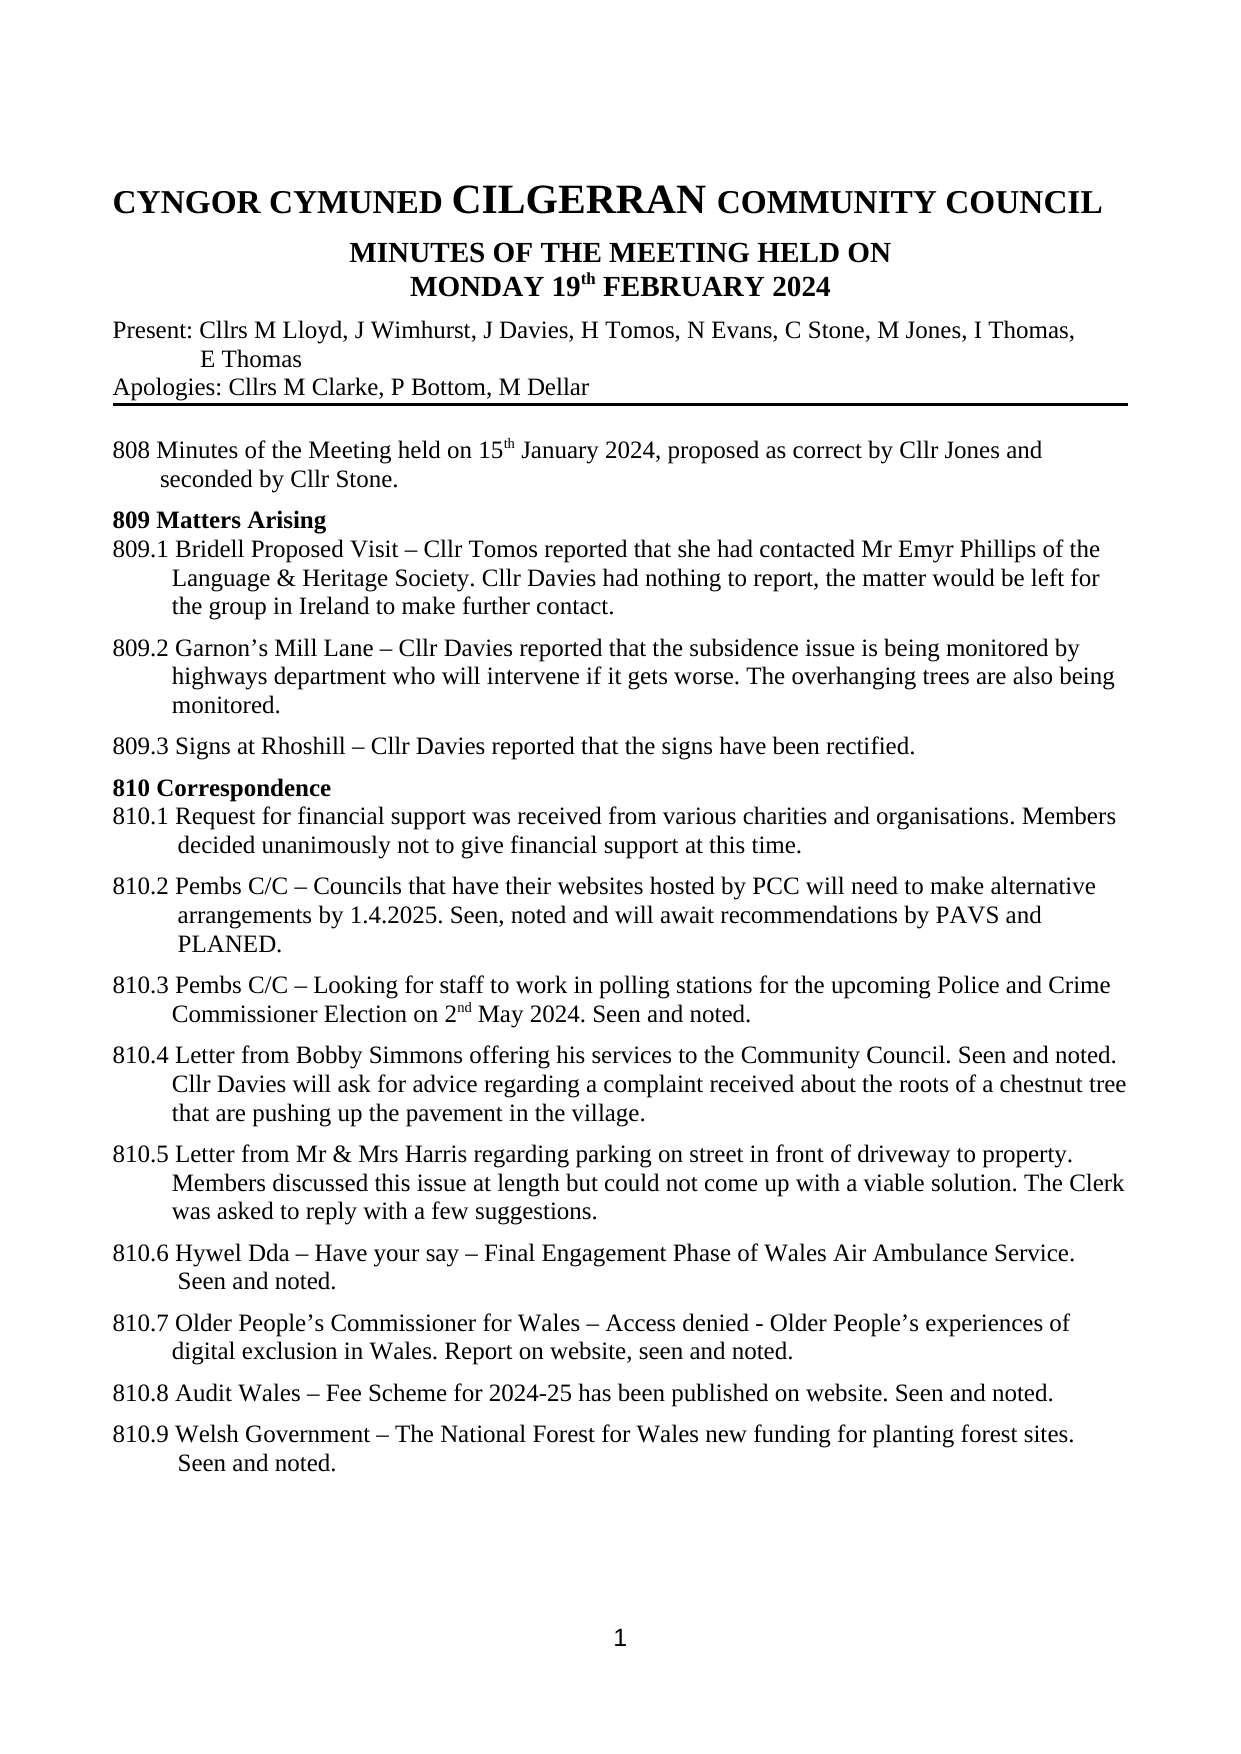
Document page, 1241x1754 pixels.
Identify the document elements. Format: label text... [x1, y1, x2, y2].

text 809.3 Signs at Rhoshill – Cllr Davies reported that the signs have been rectified. [112, 731, 1128, 760]
text 810.4 Letter from Bobby Simmons offering his services to the Community Council. Seen and noted. Cllr Davies will ask for advice regarding a complaint received about the roots of a chestnut tree that are pushing up the pavement in the village. [112, 1040, 1128, 1126]
text 810.2 Pembs C/C – Councils that have their websites hosted by PCC will need to make alternative arrangements by 1.4.2025. Seen, noted and will await recommendations by PAVS and PLANED. [112, 871, 1128, 958]
text 809.2 Garnon’s Mill Lane – Cllr Davies reported that the subsidence issue is being monitored by highways department who will intervene if it gets worse. The overhanging trees are also being monitored. [112, 633, 1128, 719]
text 810.8 Audit Wales – Fee Scheme for 2024-25 has been published on website. Seen and noted. [112, 1378, 1128, 1406]
text 810 Correspondence [112, 773, 1128, 801]
text MINUTES OF THE MEETING HELD ON [112, 235, 1128, 269]
text 809 Matters Arising [112, 505, 1128, 534]
subtitle CYNGOR CYMUNED CILGERRAN COMMUNITY COUNCIL [112, 175, 1128, 223]
text Apologies: Cllrs M Clarke, P Bottom, M Dellar [112, 372, 1128, 406]
text 810.3 Pembs C/C – Looking for staff to work in polling stations for the upcoming Police and Crime Commissioner Election on 2nd May 2024. Seen and noted. [112, 970, 1128, 1028]
text 810.5 Letter from Mr & Mrs Harris regarding parking on street in front of driveway to property. Members discussed this issue at length but could not come up with a viable solution. The Clerk was asked to reply with a few suggestions. [112, 1139, 1128, 1225]
text Present: Cllrs M Lloyd, J Wimhurst, J Davies, H Tomos, N Evans, C Stone, M Jones, I Thomas, [112, 315, 1128, 344]
text 808 Minutes of the Meeting held on 15th January 2024, proposed as correct by Cllr Jones and seconded by Cllr Stone. [112, 435, 1128, 493]
text 810.1 Request for financial support was received from various charities and organisations. Members decided unanimously not to give financial support at this time. [112, 801, 1128, 859]
text MONDAY 19th FEBRUARY 2024 [112, 269, 1128, 302]
text E Thomas [112, 344, 1128, 372]
text 810.9 Welsh Government – The National Forest for Wales new funding for planting forest sites. Seen and noted. [112, 1419, 1128, 1476]
text 810.6 Hywel Dda – Have your say – Final Engagement Phase of Wales Air Ambulance Service. Seen and noted. [112, 1238, 1128, 1295]
text 810.7 Older People’s Commissioner for Wales – Access denied - Older People’s experiences of digital exclusion in Wales. Report on website, seen and noted. [112, 1308, 1128, 1365]
text 809.1 Bridell Proposed Visit – Cllr Tomos reported that she had contacted Mr Emyr Phillips of the Language & Heritage Society. Cllr Davies had nothing to report, the matter would be left for the group in Ireland to make further contact. [112, 534, 1128, 620]
